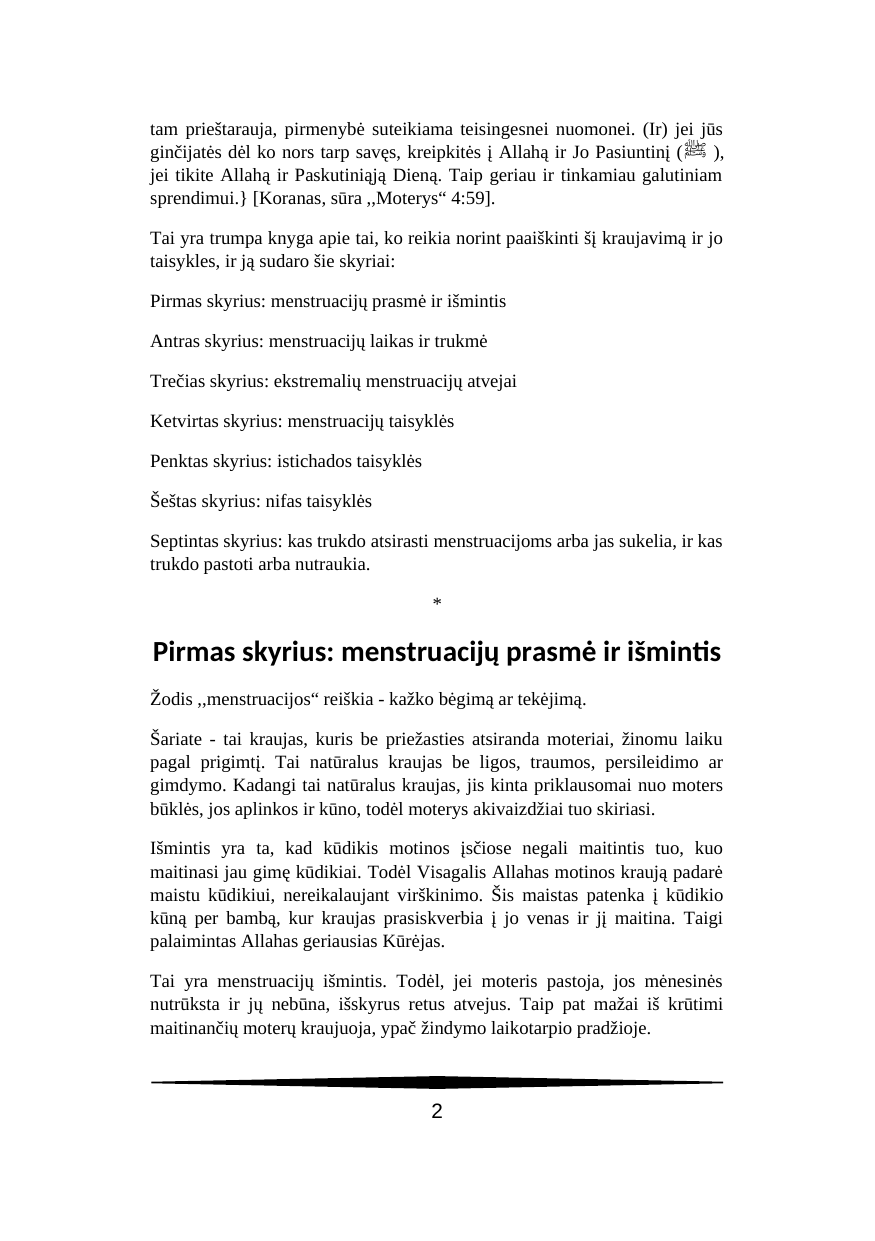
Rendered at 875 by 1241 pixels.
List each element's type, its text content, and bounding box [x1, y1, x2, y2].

text Pirmas skyrius: menstruacijų prasmė ir išmintis [150, 290, 724, 312]
subtitle Pirmas skyrius: menstruacijų prasmė ir išmintis [150, 633, 724, 668]
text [150, 117, 724, 209]
text Tai yra menstruacijų išmintis. Todėl, jei moteris pastoja, jos mėnesinės nutrūksta ir jų nebūna, išskyrus retus atvejus. Taip pat mažai iš krūtimi maitinančių moterų kraujuoja, ypač žindymo laikotarpio pradžioje. [150, 970, 724, 1038]
text Ketvirtas skyrius: menstruacijų taisyklės [150, 410, 724, 432]
text Žodis ,,menstruacijos“ reiškia - kažko bėgimą ar tekėjimą. [150, 688, 724, 709]
text Trečias skyrius: ekstremalių menstruacijų atvejai [150, 370, 724, 392]
text Septintas skyrius: kas trukdo atsirasti menstruacijoms arba jas sukelia, ir kas trukdo pastoti arba nutraukia. [150, 530, 724, 574]
text * [150, 593, 724, 614]
text Antras skyrius: menstruacijų laikas ir trukmė [150, 330, 724, 352]
text Išmintis yra ta, kad kūdikis motinos įsčiose negali maitintis tuo, kuo maitinasi jau gimę kūdikiai. Todėl Visagalis Allahas motinos kraują padarė maistu kūdikiui, nereikalaujant virškinimo. Šis maistas patenka į kūdikio kūną per bambą, kur kraujas prasiskverbia į jo venas ir jį maitina. Taigi palaimintas Allahas geriausias Kūrėjas. [150, 837, 724, 952]
text Šeštas skyrius: nifas taisyklės [150, 490, 724, 511]
text Šariate - tai kraujas, kuris be priežasties atsiranda moteriai, žinomu laiku pagal prigimtį. Tai natūralus kraujas be ligos, traumos, persileidimo ar gimdymo. Kadangi tai natūralus kraujas, jis kinta priklausomai nuo moters būklės, jos aplinkos ir kūno, todėl moterys akivaizdžiai tuo skiriasi. [150, 728, 724, 819]
text Penktas skyrius: istichados taisyklės [150, 450, 724, 471]
text Tai yra trumpa knyga apie tai, ko reikia norint paaiškinti šį kraujavimą ir jo taisykles, ir ją sudaro šie skyriai: [150, 227, 724, 272]
